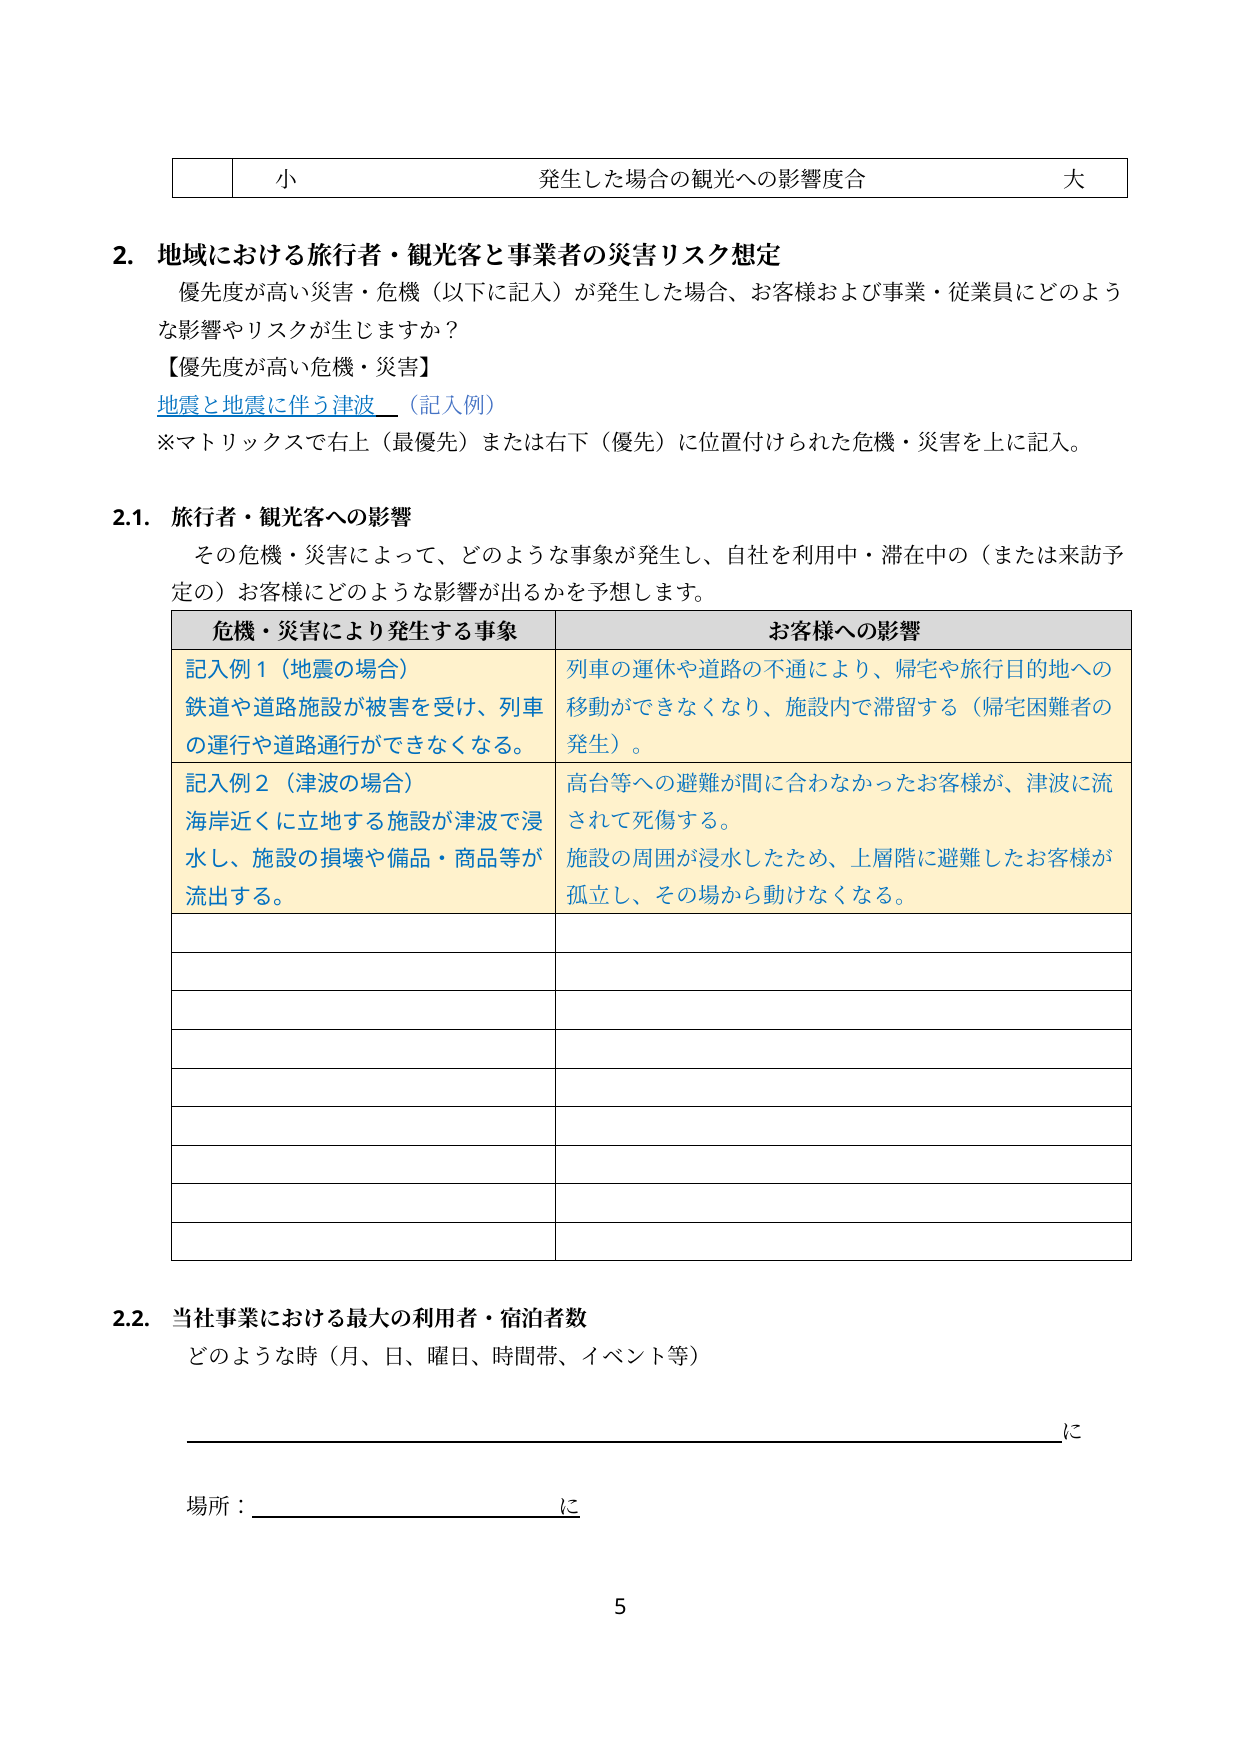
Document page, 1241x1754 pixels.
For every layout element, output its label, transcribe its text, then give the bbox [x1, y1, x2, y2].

list ※マトリックスで右上（最優先）または右下（優先）に位置付けられた危機・災害を上に記入。 [157, 423, 1128, 460]
table_cell [172, 1069, 555, 1106]
table_header 危機・災害により発生する事象 [172, 611, 555, 649]
table_cell [172, 914, 555, 952]
table_cell [172, 1107, 555, 1144]
table_cell 記入例1（地震の場合） 鉄道や道路施設が被害を受け、列車の運行や道路通行ができなくなる。 [172, 650, 555, 762]
table_cell [556, 991, 1131, 1029]
table_cell 高台等への避難が間に合わなかったお客様が、津波に流されて死傷する。 施設の周囲が浸水したため、上層階に避難したお客様が孤立し、その場から動けなくなる。 [556, 763, 1131, 913]
table_cell [172, 1184, 555, 1222]
table_header お客様への影響 [556, 611, 1131, 649]
table_cell [556, 953, 1131, 990]
table_cell 記入例２（津波の場合） 海岸近くに立地する施設が津波で浸水し、施設の損壊や備品・商品等が流出する。 [172, 763, 555, 913]
list に [186, 1411, 1128, 1449]
list 場所： に [186, 1486, 1128, 1524]
table_cell 列車の運休や道路の不通により、帰宅や旅行目的地への移動ができなくなり、施設内で滞留する（帰宅困難者の発生）。 [556, 650, 1131, 762]
table_cell [556, 1223, 1131, 1260]
table_cell 小 発生した場合の観光への影響度合 大 [233, 159, 1127, 197]
list 地域における旅行者・観光客と事業者の災害リスク想定 [112, 235, 1128, 273]
list 当社事業における最大の利用者・宿泊者数 [112, 1299, 1128, 1336]
table_cell [556, 1107, 1131, 1144]
table_cell [556, 1146, 1131, 1183]
list 旅行者・観光客への影響 [112, 498, 1128, 535]
list その危機・災害によって、どのような事象が発生し、自社を利用中・滞在中の（または来訪予定の）お客様にどのような影響が出るかを予想します。 [172, 535, 1128, 610]
list 地震と地震に伴う津波 （記入例） [157, 385, 1128, 423]
table_cell [556, 1069, 1131, 1106]
list 優先度が高い災害・危機（以下に記入）が発生した場合、お客様および事業・従業員にどのような影響やリスクが生じますか？ [157, 273, 1128, 348]
table_cell [172, 1030, 555, 1067]
table_cell [556, 1184, 1131, 1222]
table_cell [172, 1223, 555, 1260]
table_cell [172, 1146, 555, 1183]
table_cell [556, 1030, 1131, 1067]
table_cell [172, 991, 555, 1029]
table_cell [556, 914, 1131, 952]
list どのような時（月、日、曜日、時間帯、イベント等） [186, 1336, 1128, 1374]
table_cell [173, 159, 232, 197]
list 【優先度が高い危機・災害】 [157, 348, 1128, 385]
table_cell [172, 953, 555, 990]
